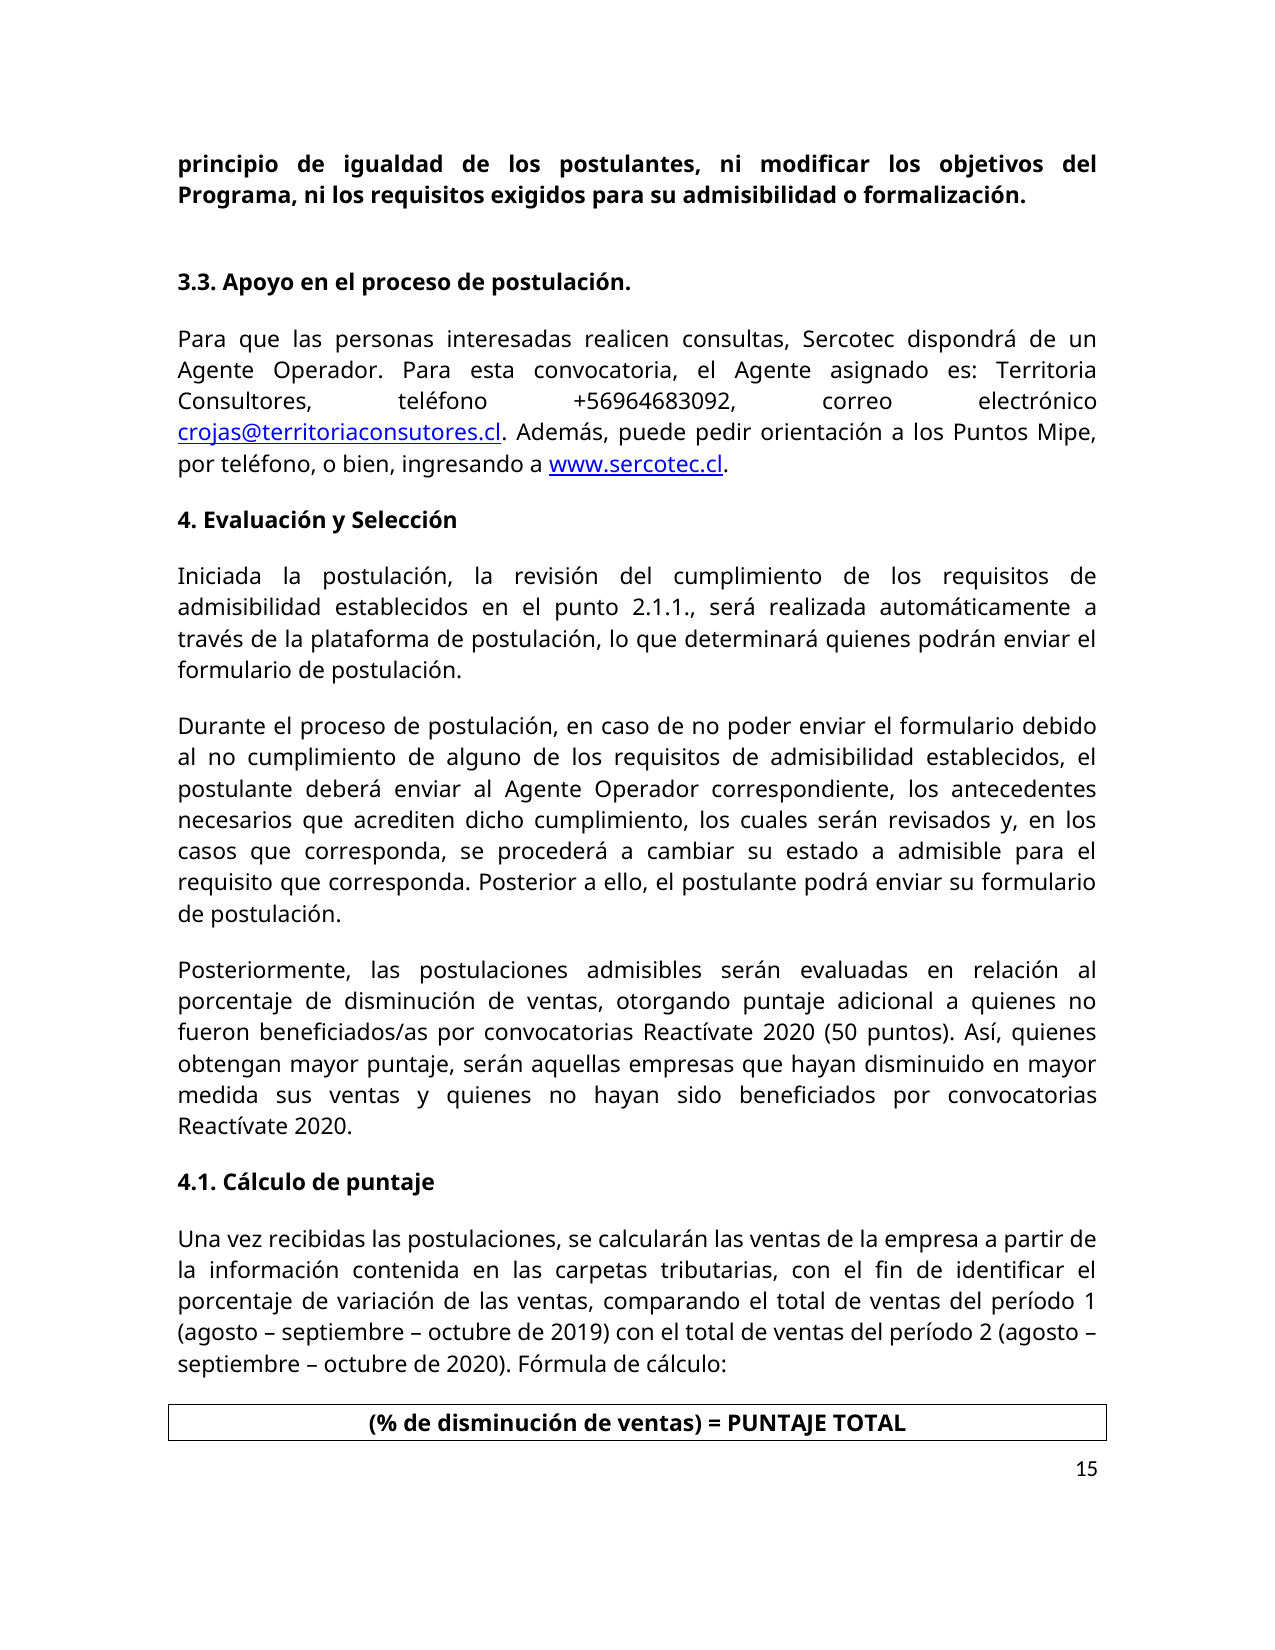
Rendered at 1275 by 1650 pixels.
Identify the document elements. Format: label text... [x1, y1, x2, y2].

text 4.1. Cálculo de puntaje [177, 1166, 1098, 1198]
text 4. Evaluación y Selección [177, 504, 1098, 535]
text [177, 148, 1098, 210]
text (% de disminución de ventas) = PUNTAJE TOTAL [169, 1405, 1106, 1440]
text Para que las personas interesadas realicen consultas, Sercotec dispondrá de un Agente Operador. Para esta convocatoria, el Agente asignado es: Territoria Consultores, teléfono +56964683092, correo electrónico crojas@territoriaconsutores.cl. Además, puede pedir orientación a los Puntos Mipe, por teléfono, o bien, ingresando a www.sercotec.cl. [177, 323, 1098, 479]
text Una vez recibidas las postulaciones, se calcularán las ventas de la empresa a partir de la información contenida en las carpetas tributarias, con el fin de identificar el porcentaje de variación de las ventas, comparando el total de ventas del período 1 (agosto – septiembre – octubre de 2019) con el total de ventas del período 2 (agosto – septiembre – octubre de 2020). Fórmula de cálculo: [177, 1223, 1098, 1379]
text Posteriormente, las postulaciones admisibles serán evaluadas en relación al porcentaje de disminución de ventas, otorgando puntaje adicional a quienes no fueron beneficiados/as por convocatorias Reactívate 2020 (50 puntos). Así, quienes obtengan mayor puntaje, serán aquellas empresas que hayan disminuido en mayor medida sus ventas y quienes no hayan sido beneficiados por convocatorias Reactívate 2020. [177, 954, 1098, 1141]
text 3.3. Apoyo en el proceso de postulación. [177, 266, 1098, 298]
text Durante el proceso de postulación, en caso de no poder enviar el formulario debido al no cumplimiento de alguno de los requisitos de admisibilidad establecidos, el postulante deberá enviar al Agente Operador correspondiente, los antecedentes necesarios que acrediten dicho cumplimiento, los cuales serán revisados y, en los casos que corresponda, se procederá a cambiar su estado a admisible para el requisito que corresponda. Posterior a ello, el postulante podrá enviar su formulario de postulación. [177, 710, 1098, 929]
text Iniciada la postulación, la revisión del cumplimiento de los requisitos de admisibilidad establecidos en el punto 2.1.1., será realizada automáticamente a través de la plataforma de postulación, lo que determinará quienes podrán enviar el formulario de postulación. [177, 560, 1098, 685]
